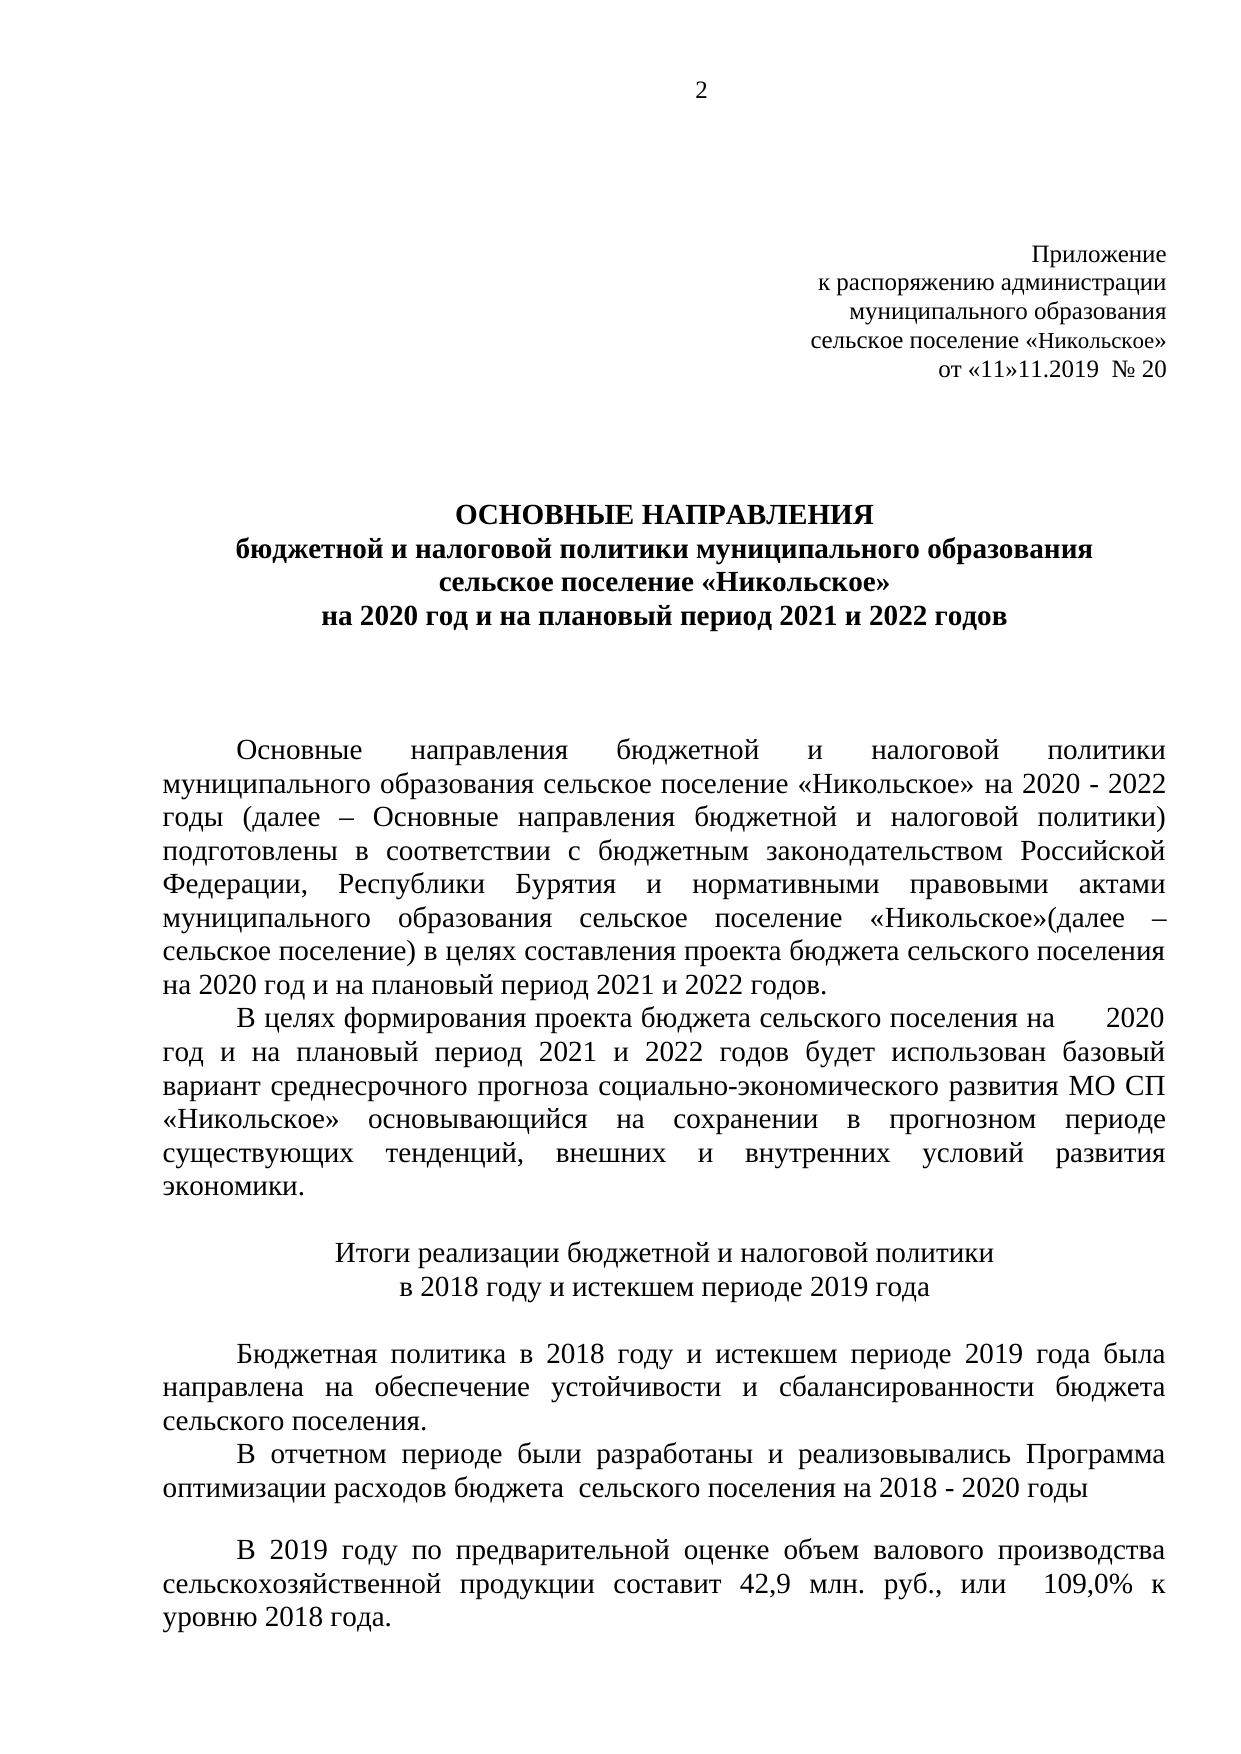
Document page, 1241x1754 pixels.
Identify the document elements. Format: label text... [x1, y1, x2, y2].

text Итоги реализации бюджетной и налоговой политики [162, 1235, 1166, 1269]
text сельское поселение «Никольское» [162, 564, 1166, 598]
text на 2020 год и на плановый период 2021 и 2022 годов [162, 598, 1166, 632]
text Бюджетная политика в 2018 году и истекшем периоде 2019 года была направлена на обеспечение устойчивости и сбалансированности бюджета сельского поселения. [162, 1336, 1166, 1437]
text к распоряжению администрации [162, 267, 1166, 296]
text ОСНОВНЫЕ НАПРАВЛЕНИЯ [162, 497, 1166, 531]
text Приложение [162, 239, 1166, 267]
text В отчетном периоде были разработаны и реализовывались Программа оптимизации расходов бюджета сельского поселения на 2018 - 2020 годы [162, 1437, 1166, 1504]
text Основные направления бюджетной и налоговой политики муниципального образования сельское поселение «Никольское» на 2020 - 2022 годы (далее – Основные направления бюджетной и налоговой политики) подготовлены в соответствии с бюджетным законодательством Российской Федерации, Республики Бурятия и нормативными правовыми актами муниципального образования сельское поселение «Никольское»(далее – сельское поселение) в целях составления проекта бюджета сельского поселения на 2020 год и на плановый период 2021 и 2022 годов. [162, 732, 1166, 1001]
text В 2019 году по предварительной оценке объем валового производства сельскохозяйственной продукции составит 42,9 млн. руб., или 109,0% к уровню 2018 года. [162, 1532, 1166, 1633]
text В целях формирования проекта бюджета сельского поселения на 2020 год и на плановый период 2021 и 2022 годов будет использован базовый вариант среднесрочного прогноза социально-экономического развития МО СП «Никольское» основывающийся на сохранении в прогнозном периоде существующих тенденций, внешних и внутренних условий развития экономики. [162, 1001, 1166, 1202]
text сельское поселение «Никольское» [162, 325, 1166, 354]
text муниципального образования [162, 296, 1166, 325]
text в 2018 году и истекшем периоде 2019 года [162, 1269, 1166, 1302]
text от «11»11.2019 № 20 [162, 354, 1166, 382]
text бюджетной и налоговой политики муниципального образования [162, 531, 1166, 564]
